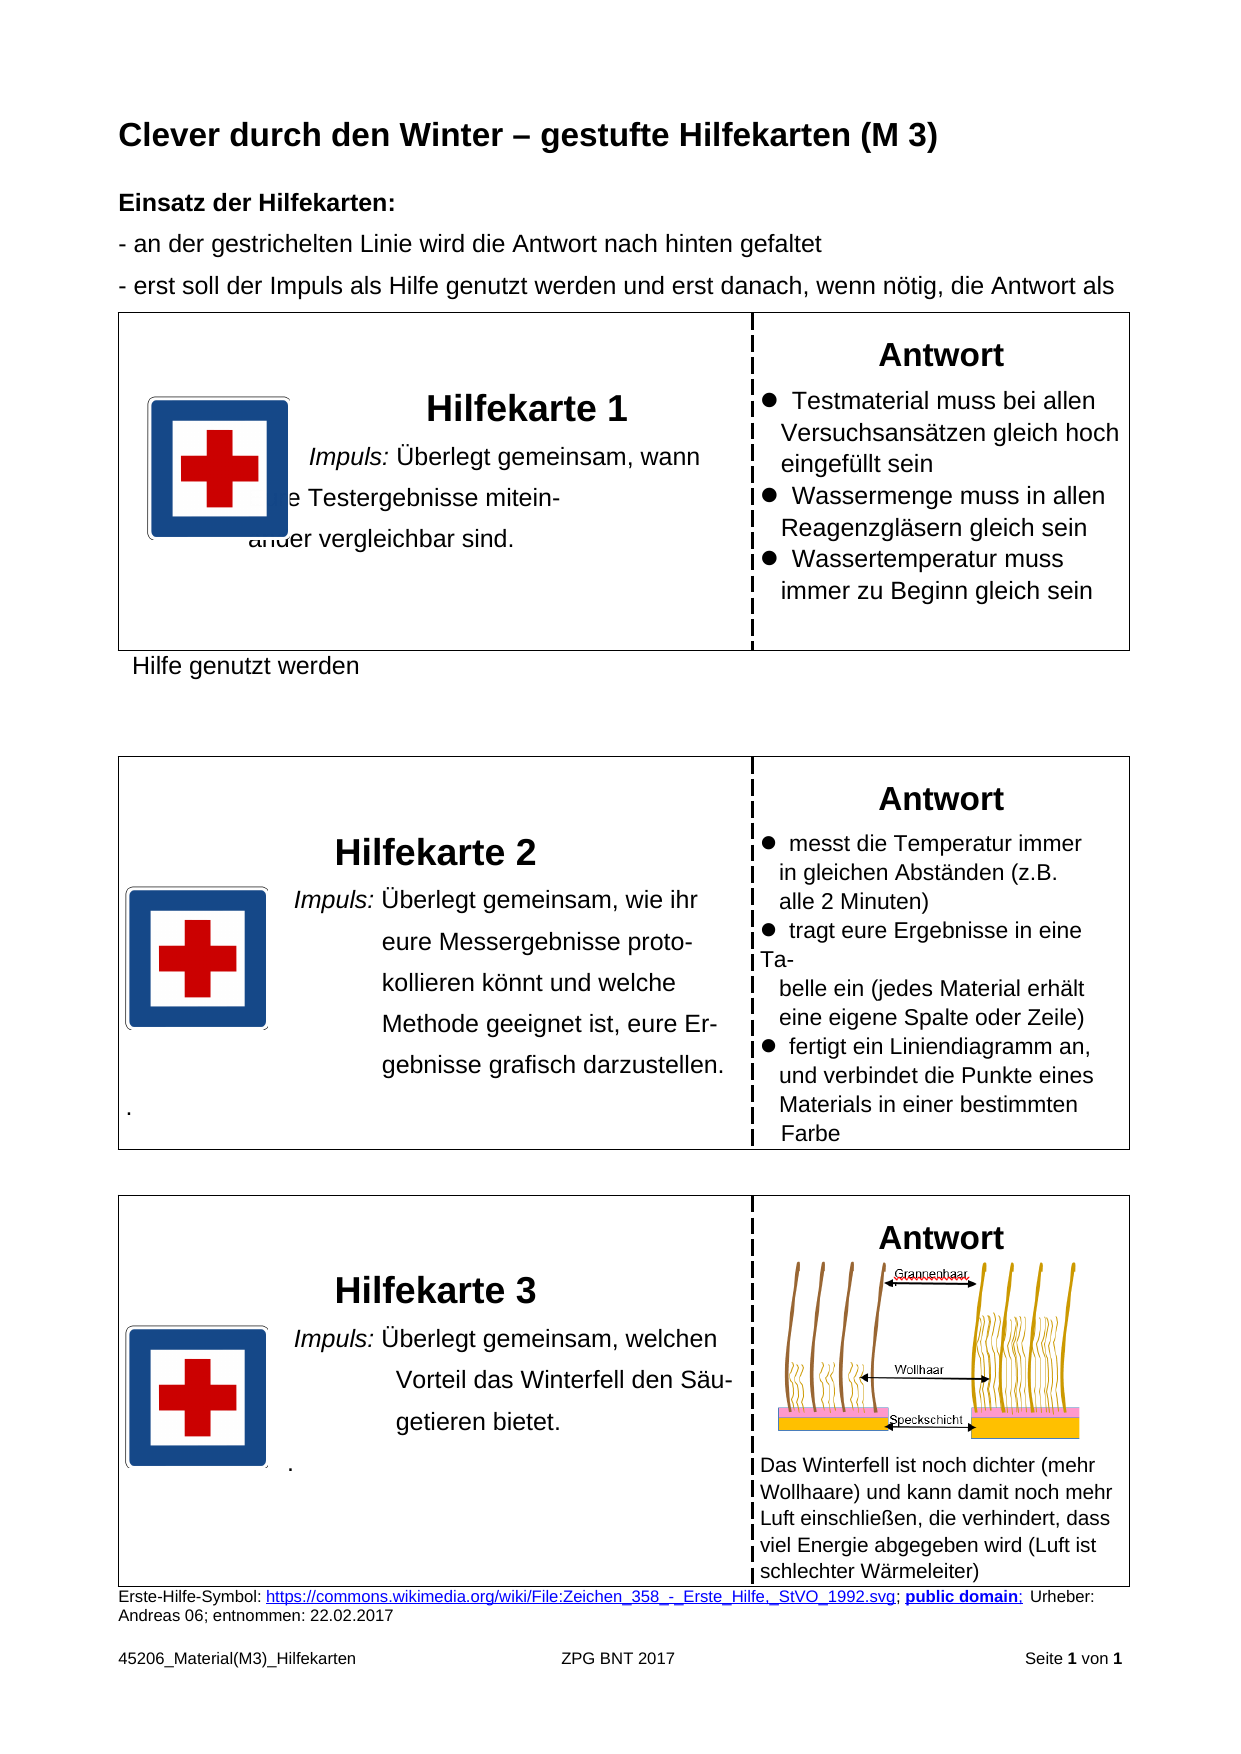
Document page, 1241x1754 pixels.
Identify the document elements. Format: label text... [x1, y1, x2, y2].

table_header Antwort Das Winterfell ist noch dichter (mehr Wollhaare) und kann damit noch mehr Luft einschließen, die verhindert, dass viel Energie abgegeben wird (Luft ist schlechter Wärmeleiter) [753, 1196, 1129, 1586]
picture [124, 885, 268, 1030]
text Erste-Hilfe-Symbol: https://commons.wikimedia.org/wiki/File:Zeichen_358_-_Erste_Hilfe,_StVO_1992.svg; ; Urheber: Andreas 06; entnommen: 22.02.2017 [118, 1587, 1122, 1625]
text - erst soll der Impuls als Hilfe genutzt werden und erst danach, wenn nötig, die Antwort als [118, 271, 1122, 299]
picture [124, 1324, 268, 1468]
text Einsatz der Hilfekarten: [118, 188, 1122, 217]
text - an der gestrichelten Linie wird die Antwort nach hinten gefaltet [118, 229, 1122, 258]
table_header Hilfekarte 2 Impuls: Überlegt gemeinsam, wie ihr eure Messergebnisse proto- kollieren könnt und welche Methode geeignet ist, eure Er- gebnisse grafisch darzustellen. . [119, 757, 752, 1149]
picture [770, 1256, 1080, 1439]
text Hilfe genutzt werden [118, 651, 1122, 680]
picture [146, 395, 290, 540]
text Clever durch den Winter – gestufte Hilfekarten (M 3) [118, 115, 1122, 153]
table_header Antwort Testmaterial muss bei allen Versuchsansätzen gleich hoch eingefüllt sein Wassermenge muss in allen Reagenzgläsern gleich sein Wassertemperatur muss immer zu Beginn gleich sein [753, 313, 1129, 650]
table_header Hilfekarte 3 Impuls: Überlegt gemeinsam, welchen Vorteil das Winterfell den Säu- getieren bietet. . [119, 1196, 752, 1586]
table_header Hilfekarte 1 Impuls: Überlegt gemeinsam, wann Eure Testergebnisse mitein- ander vergleichbar sind. [119, 313, 752, 650]
table_header Antwort messt die Temperatur immer in gleichen Abständen (z.B. alle 2 Minuten) tragt eure Ergebnisse in eine Ta- belle ein (jedes Material erhält eine eigene Spalte oder Zeile) fertigt ein Liniendiagramm an, und verbindet die Punkte eines Materials in einer bestimmten Farbe [753, 757, 1129, 1149]
